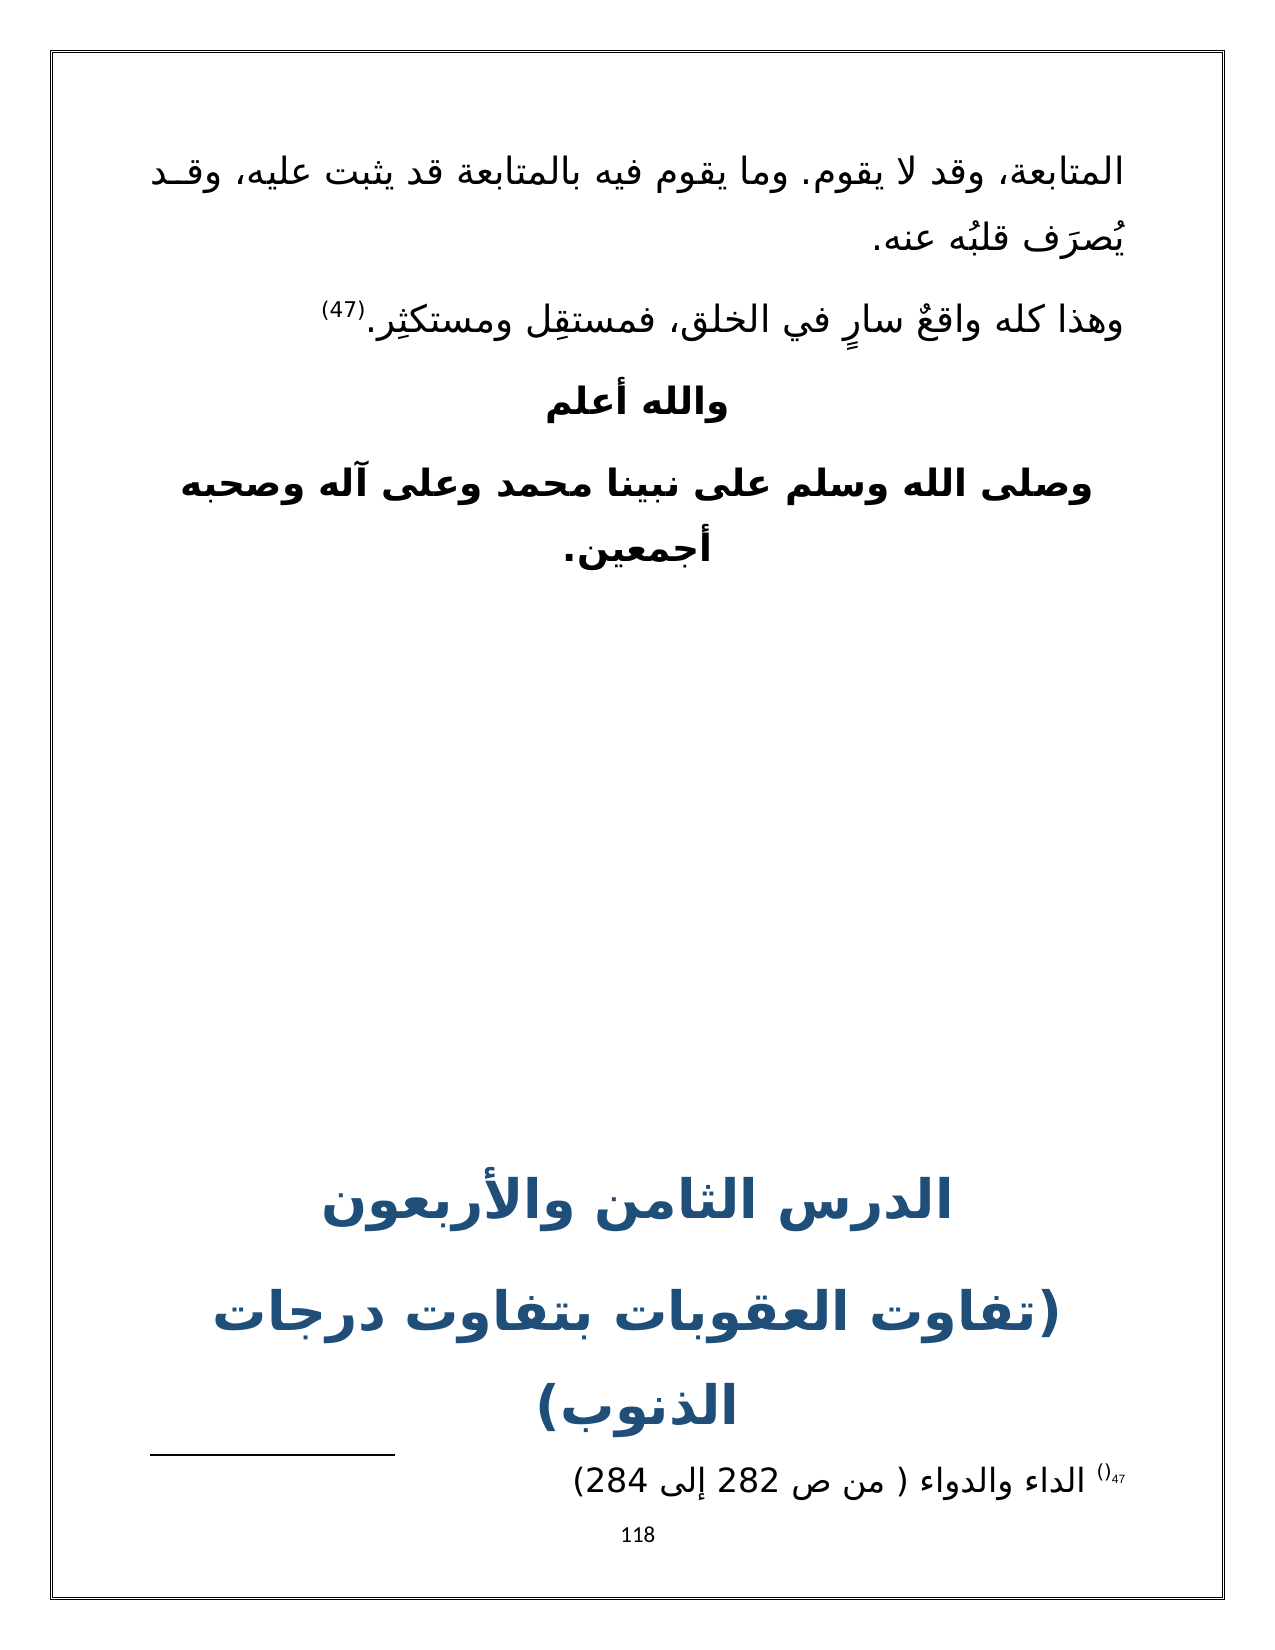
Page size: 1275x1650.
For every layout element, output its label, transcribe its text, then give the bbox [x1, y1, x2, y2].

text وهذا كله واقعٌ سارٍ في الخلق، فمستقِل ومستكثِر.() [150, 297, 1125, 341]
text الدرس الثامن والأربعون [150, 1168, 1125, 1232]
text والله أعلم [150, 379, 1125, 423]
text (تفاوت العقوبات بتفاوت درجات الذنوب) [150, 1280, 1125, 1437]
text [150, 150, 1125, 259]
text وصلى الله وسلم على نبينا محمد وعلى آله وصحبه أجمعين. [150, 462, 1125, 571]
